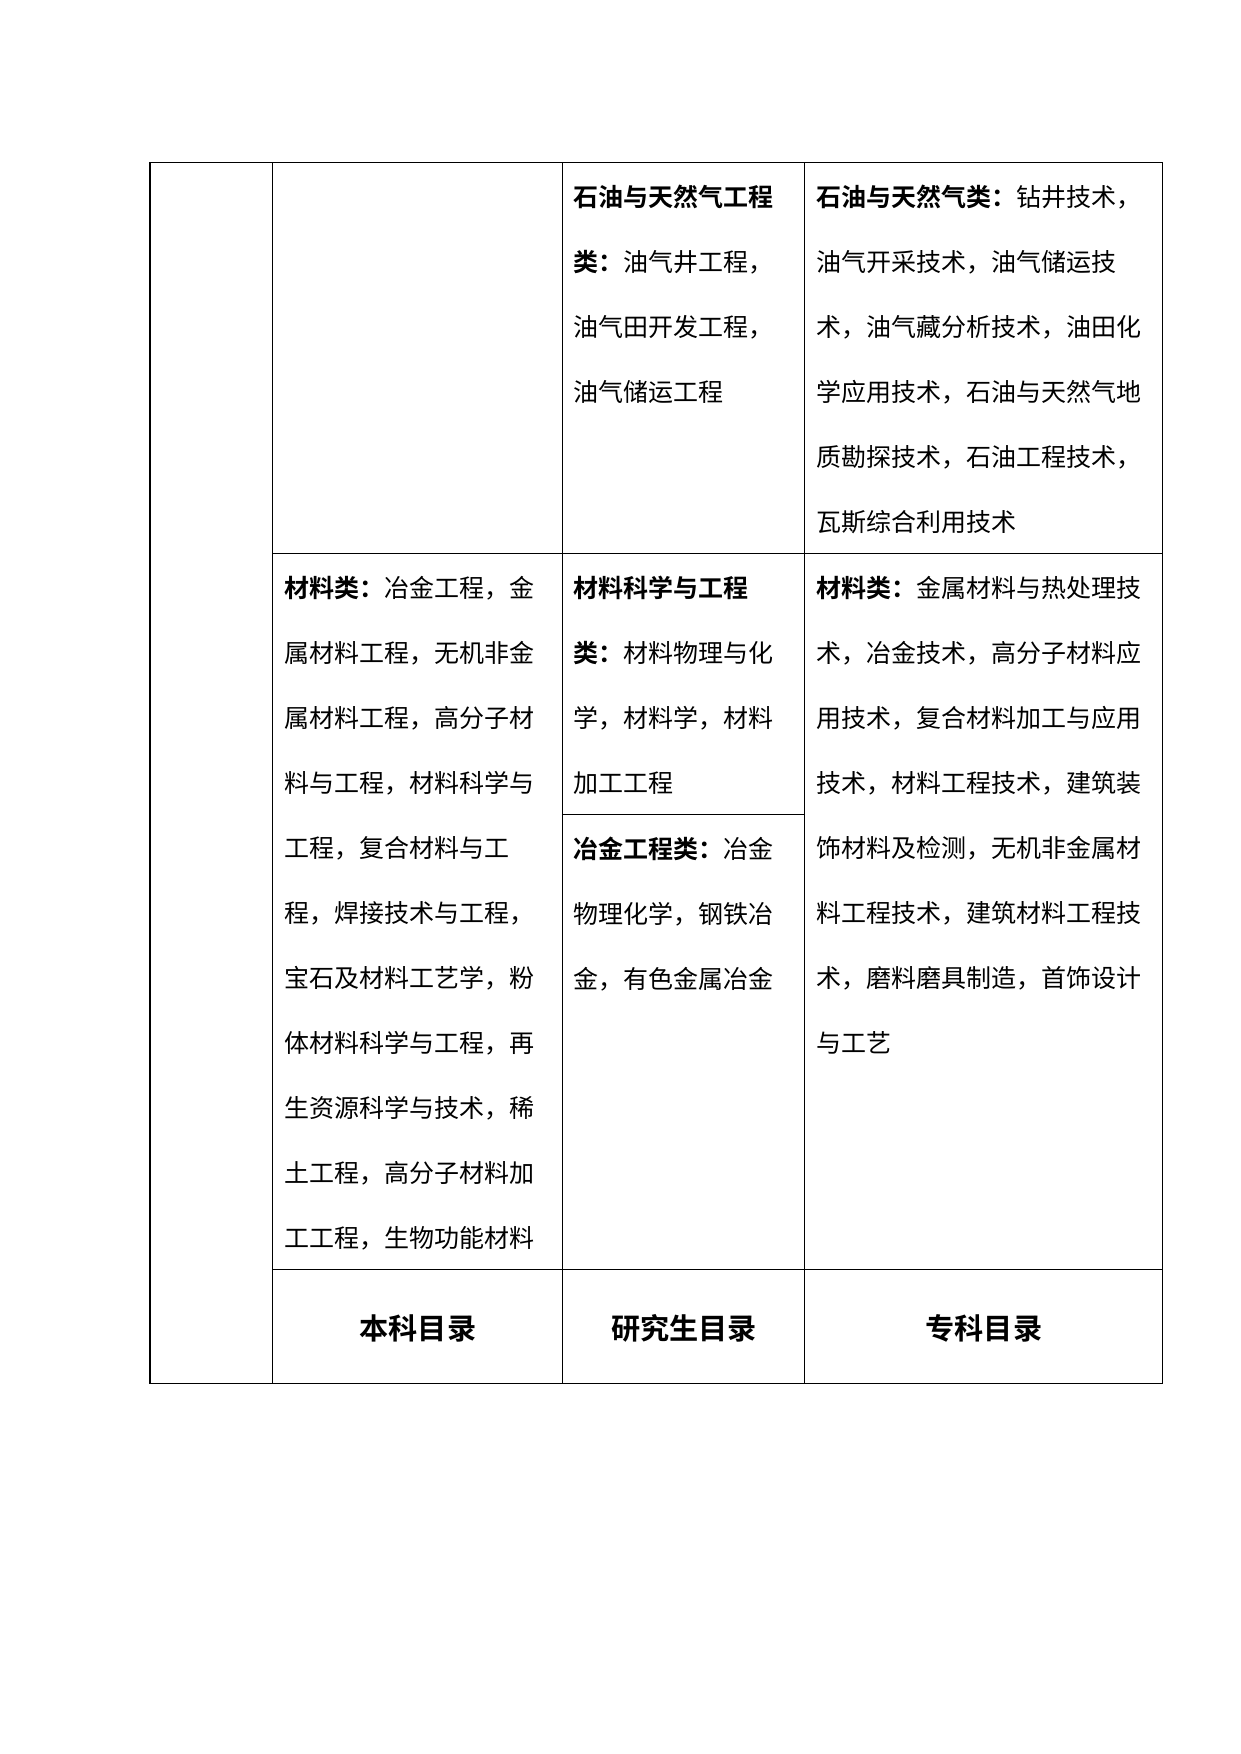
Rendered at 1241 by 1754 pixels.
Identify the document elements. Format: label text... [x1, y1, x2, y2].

table_cell 材料类：冶金工程，金属材料工程，无机非金属材料工程，高分子材料与工程，材料科学与工程，复合材料与工程，焊接技术与工程，宝石及材料工艺学，粉体材料科学与工程，再生资源科学与技术，稀土工程，高分子材料加工工程，生物功能材料 [273, 554, 562, 1269]
table_cell 冶金工程类：冶金物理化学，钢铁冶金，有色金属冶金 [563, 815, 804, 1269]
table_cell 专科目录 [805, 1270, 1162, 1383]
table_cell 材料科学与工程类：材料物理与化学，材料学，材料加工工程 [563, 554, 804, 814]
table_cell 材料类：金属材料与热处理技术，冶金技术，高分子材料应用技术，复合材料加工与应用技术，材料工程技术，建筑装饰材料及检测，无机非金属材料工程技术，建筑材料工程技术，磨料磨具制造，首饰设计与工艺 [805, 554, 1162, 1269]
table_cell 本科目录 [273, 1270, 562, 1383]
table_cell 石油与天然气工程类：油气井工程，油气田开发工程，油气储运工程 [563, 163, 804, 553]
table_cell 研究生目录 [563, 1270, 804, 1383]
table_cell 石油与天然气类：钻井技术，油气开采技术，油气储运技术，油气藏分析技术，油田化学应用技术，石油与天然气地质勘探技术，石油工程技术，瓦斯综合利用技术 [805, 163, 1162, 553]
